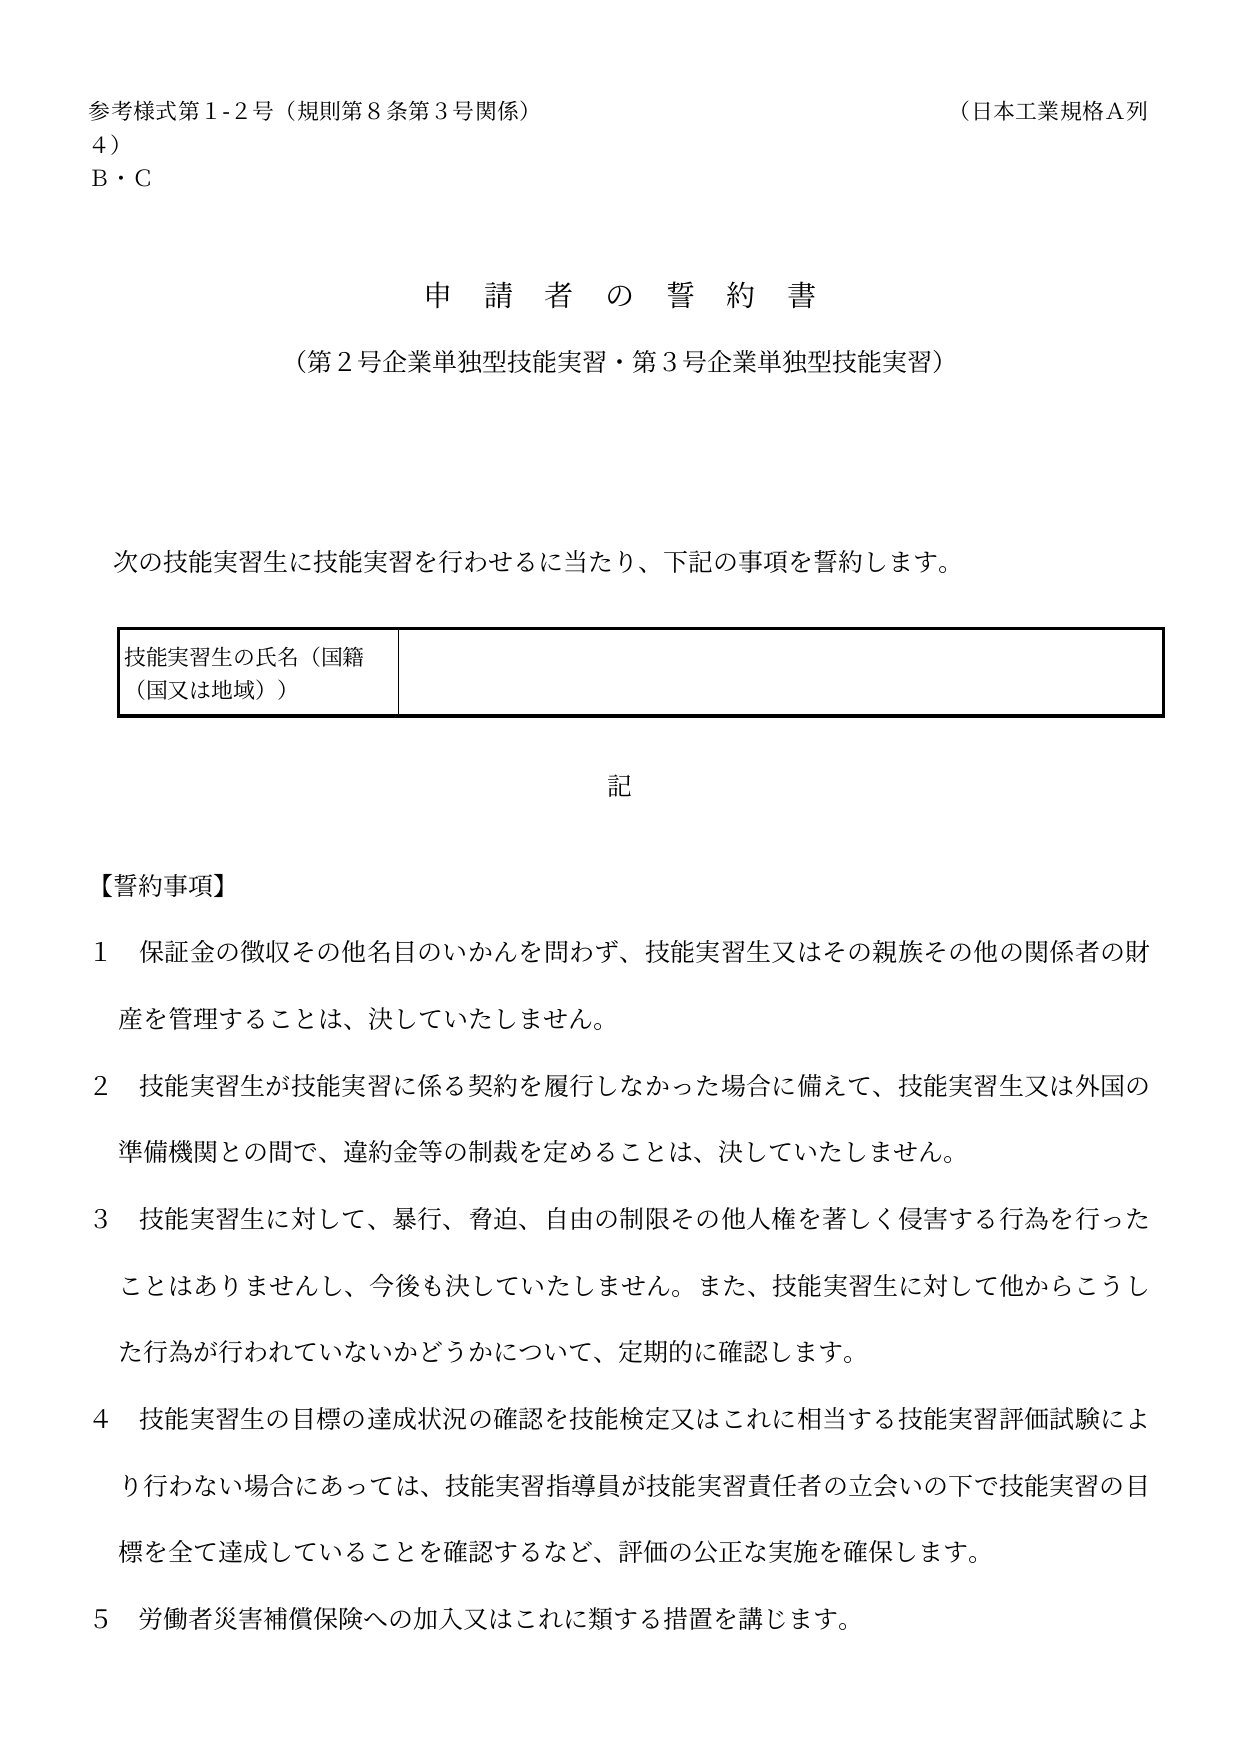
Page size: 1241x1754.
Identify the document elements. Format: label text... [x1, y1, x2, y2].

table_header 技能実習生の氏名（国籍（国又は地域）） [120, 630, 398, 714]
text 記 [89, 751, 1152, 817]
table_header [399, 630, 1162, 714]
text 申請者の誓約書 [89, 260, 1152, 327]
text 【誓約事項】 [89, 851, 1152, 917]
text （第２号企業単独型技能実習・第３号企業単独型技能実習） [89, 327, 1152, 394]
text ５ 労働者災害補償保険への加入又はこれに類する措置を講じます。 [89, 1584, 1152, 1651]
text 次の技能実習生に技能実習を行わせるに当たり、下記の事項を誓約します。 [89, 527, 1152, 594]
text ３ 技能実習生に対して、暴行、脅迫、自由の制限その他人権を著しく侵害する行為を行ったことはありませんし、今後も決していたしません。また、技能実習生に対して他からこうした行為が行われていないかどうかについて、定期的に確認します。 [89, 1184, 1152, 1384]
text ２ 技能実習生が技能実習に係る契約を履行しなかった場合に備えて、技能実習生又は外国の準備機関との間で、違約金等の制裁を定めることは、決していたしません。 [89, 1051, 1152, 1184]
text 参考様式第１-２号（規則第８条第３号関係） （日本工業規格Ａ列４） [89, 94, 1152, 160]
text Ｂ・Ｃ [89, 160, 1152, 194]
text １ 保証金の徴収その他名目のいかんを問わず、技能実習生又はその親族その他の関係者の財産を管理することは、決していたしません。 [89, 917, 1152, 1051]
text ４ 技能実習生の目標の達成状況の確認を技能検定又はこれに相当する技能実習評価試験により行わない場合にあっては、技能実習指導員が技能実習責任者の立会いの下で技能実習の目標を全て達成していることを確認するなど、評価の公正な実施を確保します。 [89, 1384, 1152, 1584]
